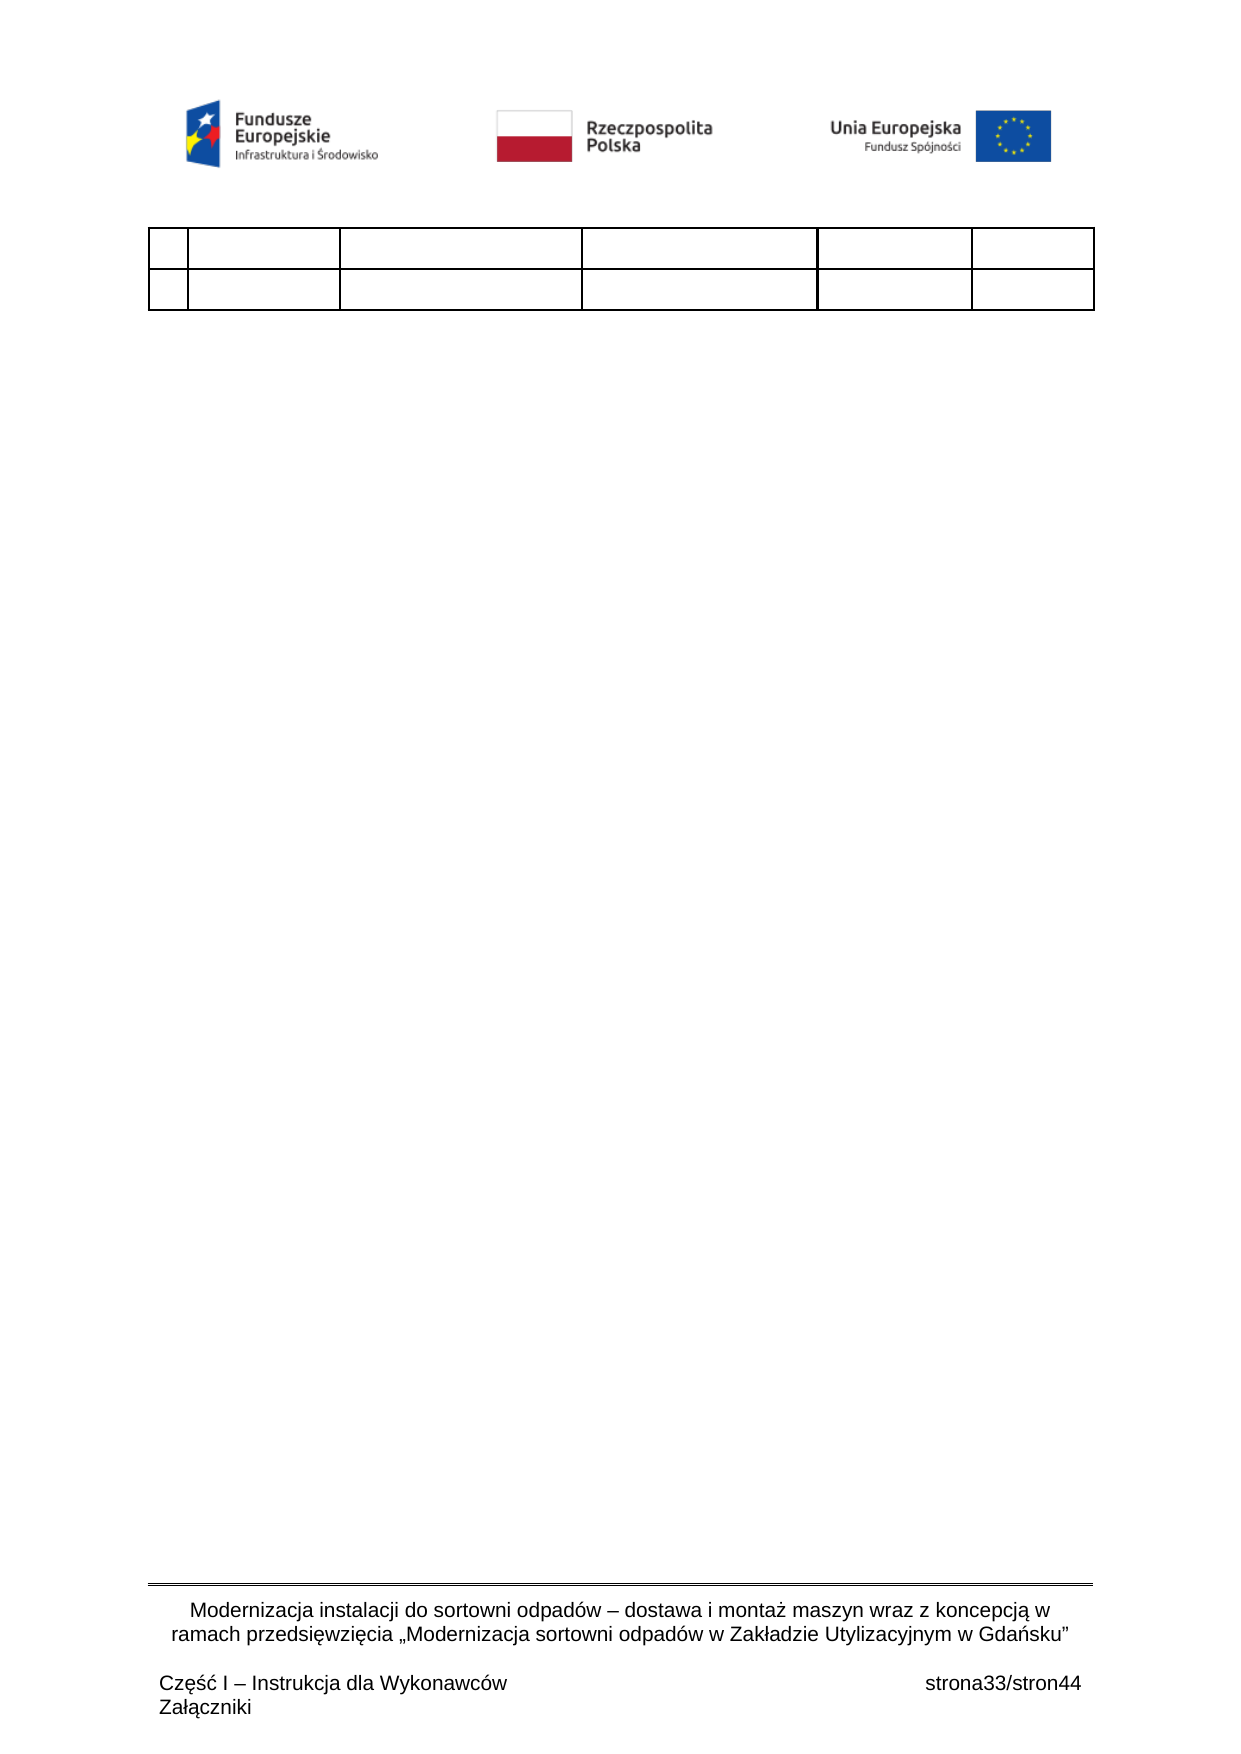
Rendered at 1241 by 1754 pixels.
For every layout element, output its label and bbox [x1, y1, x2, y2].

table_cell [189, 270, 339, 309]
table_cell [973, 270, 1093, 309]
table_cell [150, 229, 187, 268]
table_cell [583, 229, 816, 268]
table_cell [150, 270, 187, 309]
table_cell [583, 270, 816, 309]
table_cell [973, 229, 1093, 268]
table_cell [189, 229, 339, 268]
table_cell [819, 270, 971, 309]
table_cell [819, 229, 971, 268]
table_cell [341, 270, 581, 309]
table_cell [341, 229, 581, 268]
